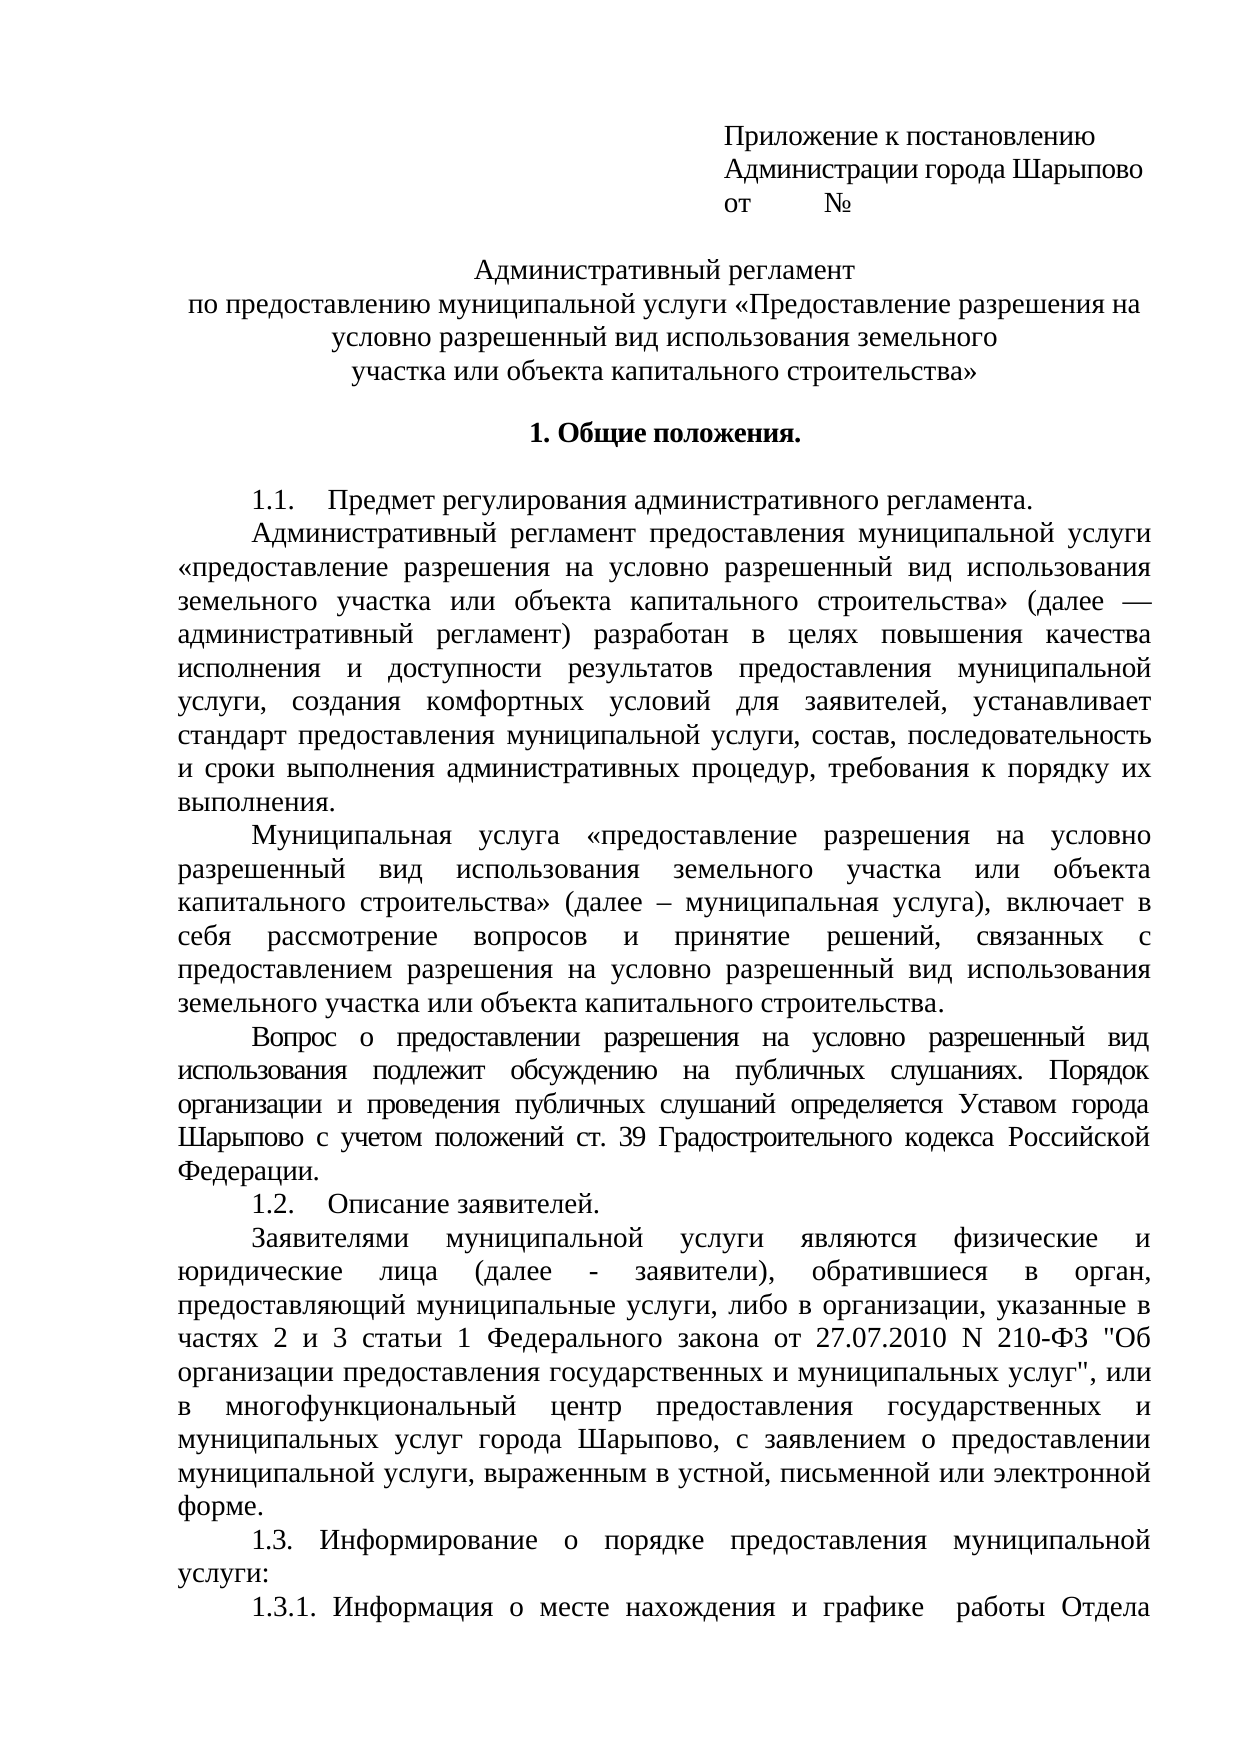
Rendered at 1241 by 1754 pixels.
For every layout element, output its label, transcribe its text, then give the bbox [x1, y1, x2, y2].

list Описание заявителей. [177, 1186, 1152, 1220]
text Муниципальная услуга «предоставление разрешения на условно разрешенный вид использования земельного участка или объекта капитального строительства» (далее – муниципальная услуга), включает в себя рассмотрение вопросов и принятие решений, связанных с предоставлением разрешения на условно разрешенный вид использования земельного участка или объекта капитального строительства. [177, 817, 1152, 1019]
list Предмет регулирования административного регламента. [177, 482, 1152, 516]
text 1.3. Информирование о порядке предоставления муниципальной услуги: [177, 1522, 1152, 1589]
text Приложение к постановлению Администрации города Шарыпово от № [723, 118, 1152, 219]
text 1. Общие положения. [179, 415, 1152, 448]
text Административный регламент предоставления муниципальной услуги «предоставление разрешения на условно разрешенный вид использования земельного участка или объекта капитального строительства» (далее — административный регламент) разработан в целях повышения качества исполнения и доступности результатов предоставления муниципальной услуги, создания комфортных условий для заявителей, устанавливает стандарт предоставления муниципальной услуги, состав, последовательность и сроки выполнения административных процедур, требования к порядку их выполнения. [177, 516, 1152, 817]
text участка или объекта капитального строительства» [177, 353, 1152, 386]
text по предоставлению муниципальной услуги «Предоставление разрешения на условно разрешенный вид использования земельного [177, 286, 1152, 353]
text Заявителями муниципальной услуги являются физические и юридические лица (далее - заявители), обратившиеся в орган, предоставляющий муниципальные услуги, либо в организации, указанные в частях 2 и 3 статьи 1 Федерального закона от 27.07.2010 N 210-ФЗ "Об организации предоставления государственных и муниципальных услуг", или в многофункциональный центр предоставления государственных и муниципальных услуг города Шарыпово, с заявлением о предоставлении муниципальной услуги, выраженным в устной, письменной или электронной форме. [177, 1220, 1152, 1522]
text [177, 1589, 1152, 1622]
text Административный регламент [177, 252, 1152, 286]
text Вопрос о предоставлении разрешения на условно разрешенный вид использования подлежит обсуждению на публичных слушаниях. Порядок организации и проведения публичных слушаний определяется Уставом города Шарыпово с учетом положений ст. 39 Градостроительного кодекса Российской Федерации. [177, 1019, 1150, 1186]
